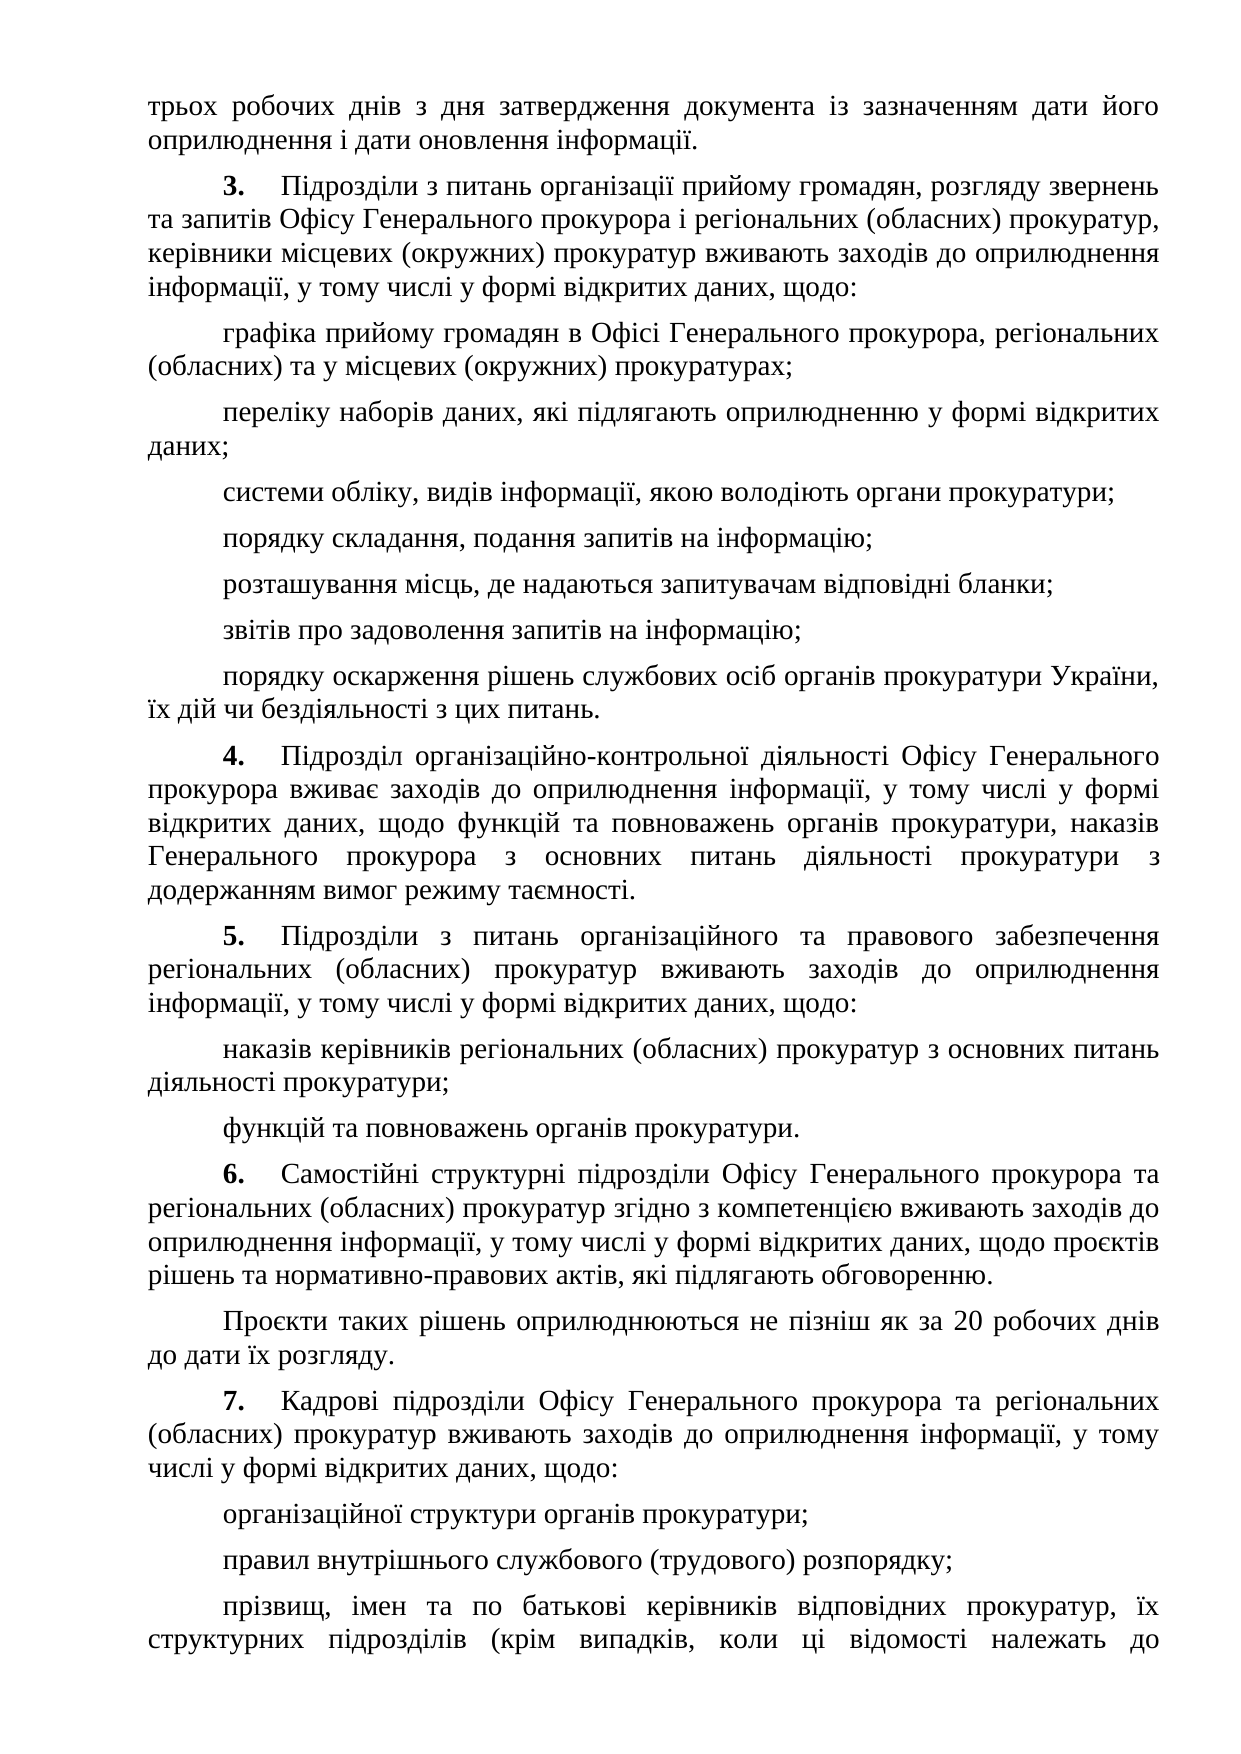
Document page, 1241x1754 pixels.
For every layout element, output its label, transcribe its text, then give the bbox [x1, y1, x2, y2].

text функцій та повноважень органів прокуратури. [148, 1111, 1160, 1144]
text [148, 88, 1160, 156]
text 5. Підрозділи з питань організаційного та правового забезпечення регіональних (обласних) прокуратур вживають заходів до оприлюднення інформації, у тому числі у формі відкритих даних, щодо: [148, 918, 1160, 1018]
text порядку складання, подання запитів на інформацію; [148, 520, 1160, 553]
text наказів керівників регіональних (обласних) прокуратур з основних питань діяльності прокуратури; [148, 1031, 1160, 1098]
text правил внутрішнього службового (трудового) розпорядку; [148, 1542, 1160, 1576]
text переліку наборів даних, які підлягають оприлюдненню у формі відкритих даних; [148, 394, 1160, 461]
text організаційної структури органів прокуратури; [148, 1496, 1160, 1529]
text 4. Підрозділ організаційно-контрольної діяльності Офісу Генерального прокурора вживає заходів до оприлюднення інформації, у тому числі у формі відкритих даних, щодо функцій та повноважень органів прокуратури, наказів Генерального прокурора з основних питань діяльності прокуратури з додержанням вимог режиму таємності. [148, 738, 1160, 905]
text 6. Самостійні структурні підрозділи Офісу Генерального прокурора та регіональних (обласних) прокуратур згідно з компетенцією вживають заходів до оприлюднення інформації, у тому числі у формі відкритих даних, щодо проєктів рішень та нормативно-правових актів, які підлягають обговоренню. [148, 1157, 1160, 1291]
text 3. Підрозділи з питань організації прийому громадян, розгляду звернень та запитів Офісу Генерального прокурора і регіональних (обласних) прокуратур, керівники місцевих (окружних) прокуратур вживають заходів до оприлюднення інформації, у тому числі у формі відкритих даних, щодо: [148, 168, 1160, 302]
text розташування місць, де надаються запитувачам відповідні бланки; [148, 566, 1160, 599]
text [148, 1588, 1160, 1655]
text Проєкти таких рішень оприлюднюються не пізніш як за 20 робочих днів до дати їх розгляду. [148, 1303, 1160, 1370]
text системи обліку, видів інформації, якою володіють органи прокуратури; [148, 474, 1160, 507]
text порядку оскарження рішень службових осіб органів прокуратури України, їх дій чи бездіяльності з цих питань. [148, 658, 1160, 725]
text графіка прийому громадян в Офісі Генерального прокурора, регіональних (обласних) та у місцевих (окружних) прокуратурах; [148, 315, 1160, 382]
text звітів про задоволення запитів на інформацію; [148, 612, 1160, 646]
text 7. Кадрові підрозділи Офісу Генерального прокурора та регіональних (обласних) прокуратур вживають заходів до оприлюднення інформації, у тому числі у формі відкритих даних, щодо: [148, 1383, 1160, 1483]
